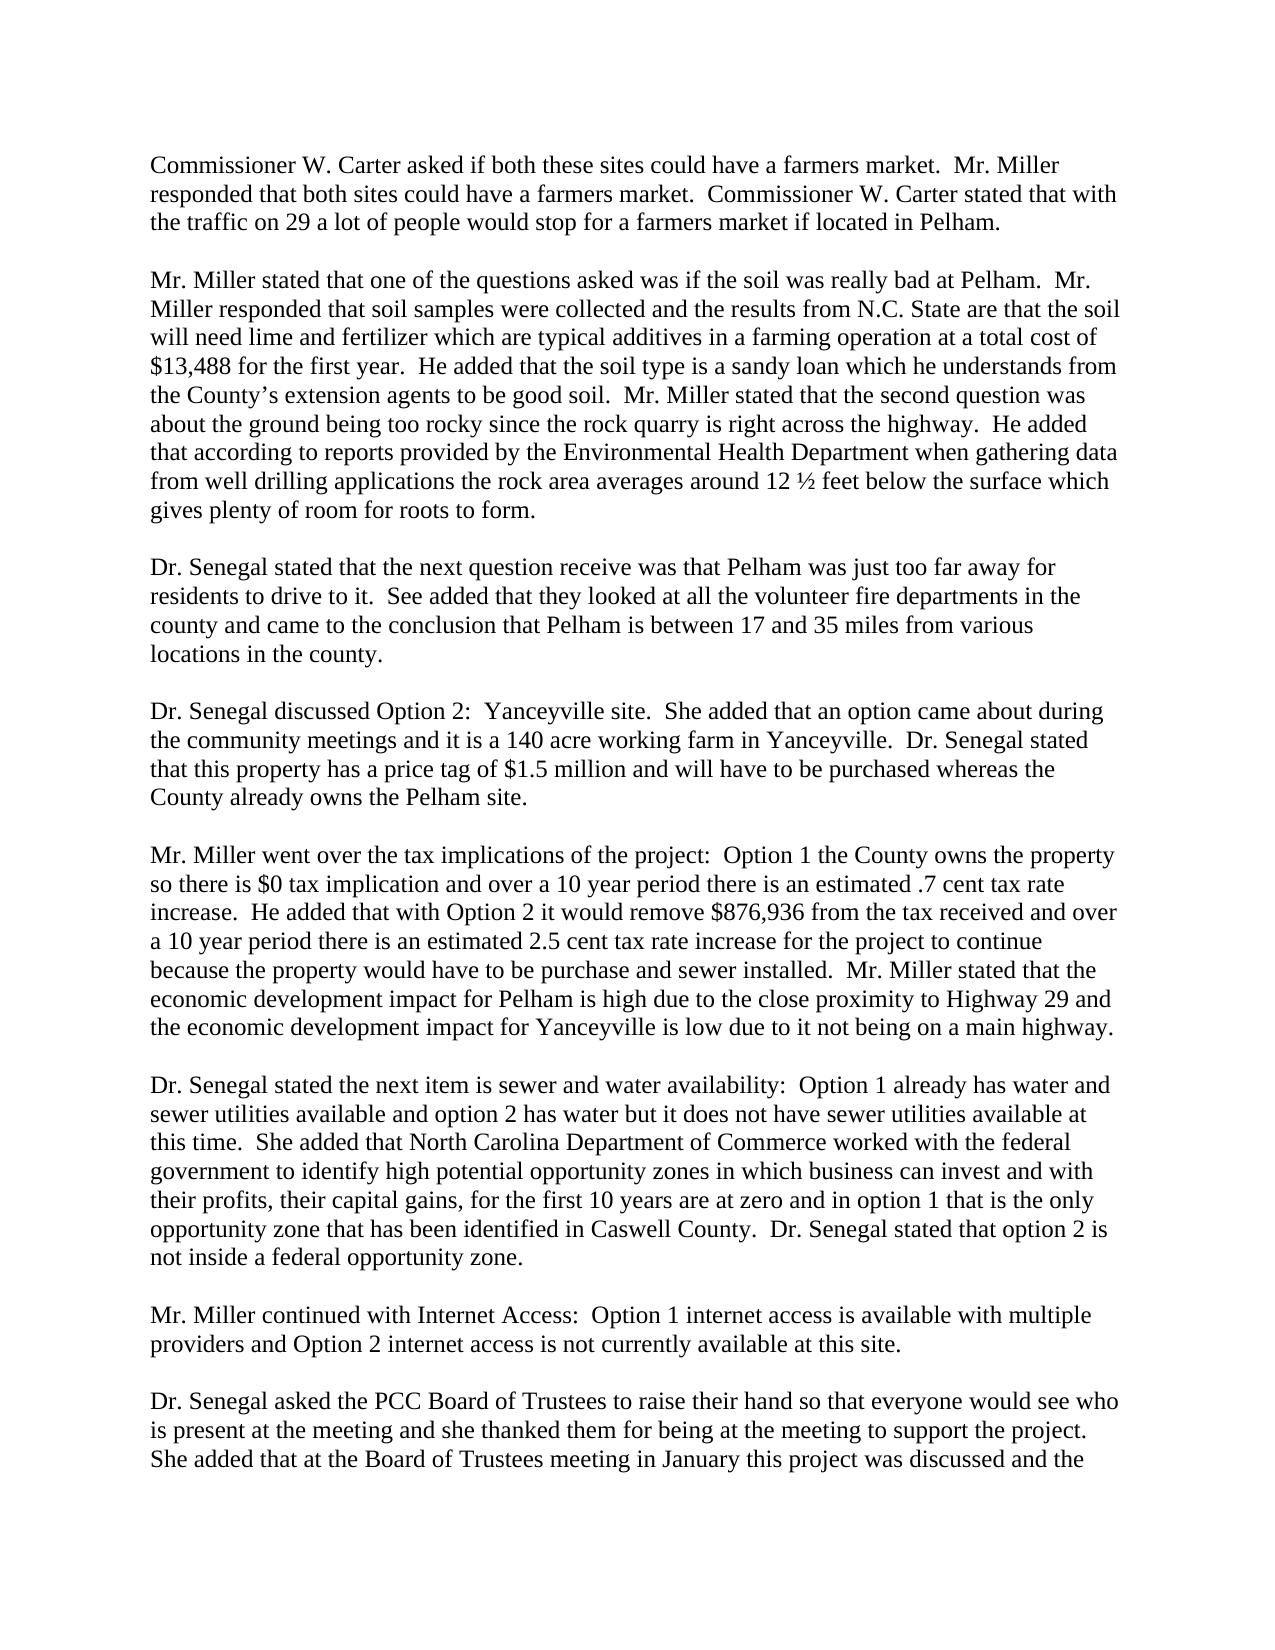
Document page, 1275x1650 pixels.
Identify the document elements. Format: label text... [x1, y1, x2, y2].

text Mr. Miller continued with Internet Access: Option 1 internet access is available with multiple providers and Option 2 internet access is not currently available at this site. [150, 1300, 1125, 1357]
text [150, 1386, 1125, 1472]
text Dr. Senegal stated the next item is sewer and water availability: Option 1 already has water and sewer utilities available and option 2 has water but it does not have sewer utilities available at this time. She added that North Carolina Department of Commerce worked with the federal government to identify high potential opportunity zones in which business can invest and with their profits, their capital gains, for the first 10 years are at zero and in option 1 that is the only opportunity zone that has been identified in Caswell County. Dr. Senegal stated that option 2 is not inside a federal opportunity zone. [150, 1070, 1125, 1271]
text Dr. Senegal stated that the next question receive was that Pelham was just too far away for residents to drive to it. See added that they looked at all the volunteer fire departments in the county and came to the conclusion that Pelham is between 17 and 35 miles from various locations in the county. [150, 552, 1125, 667]
text Mr. Miller stated that one of the questions asked was if the soil was really bad at Pelham. Mr. Miller responded that soil samples were collected and the results from N.C. State are that the soil will need lime and fertilizer which are typical additives in a farming operation at a total cost of $13,488 for the first year. He added that the soil type is a sandy loan which he understands from the County’s extension agents to be good soil. Mr. Miller stated that the second question was about the ground being too rocky since the rock quarry is right across the highway. He added that according to reports provided by the Environmental Health Department when gathering data from well drilling applications the rock area averages around 12 ½ feet below the surface which gives plenty of room for roots to form. [150, 265, 1125, 524]
text Dr. Senegal discussed Option 2: Yanceyville site. She added that an option came about during the community meetings and it is a 140 acre working farm in Yanceyville. Dr. Senegal stated that this property has a price tag of $1.5 million and will have to be purchased whereas the County already owns the Pelham site. [150, 696, 1125, 811]
text Commissioner W. Carter asked if both these sites could have a farmers market. Mr. Miller responded that both sites could have a farmers market. Commissioner W. Carter stated that with the traffic on 29 a lot of people would stop for a farmers market if located in Pelham. [150, 150, 1125, 236]
text Mr. Miller went over the tax implications of the project: Option 1 the County owns the property so there is $0 tax implication and over a 10 year period there is an estimated .7 cent tax rate increase. He added that with Option 2 it would remove $876,936 from the tax received and over a 10 year period there is an estimated 2.5 cent tax rate increase for the project to continue because the property would have to be purchase and sewer installed. Mr. Miller stated that the economic development impact for Pelham is high due to the close proximity to Highway 29 and the economic development impact for Yanceyville is low due to it not being on a main highway. [150, 840, 1125, 1041]
